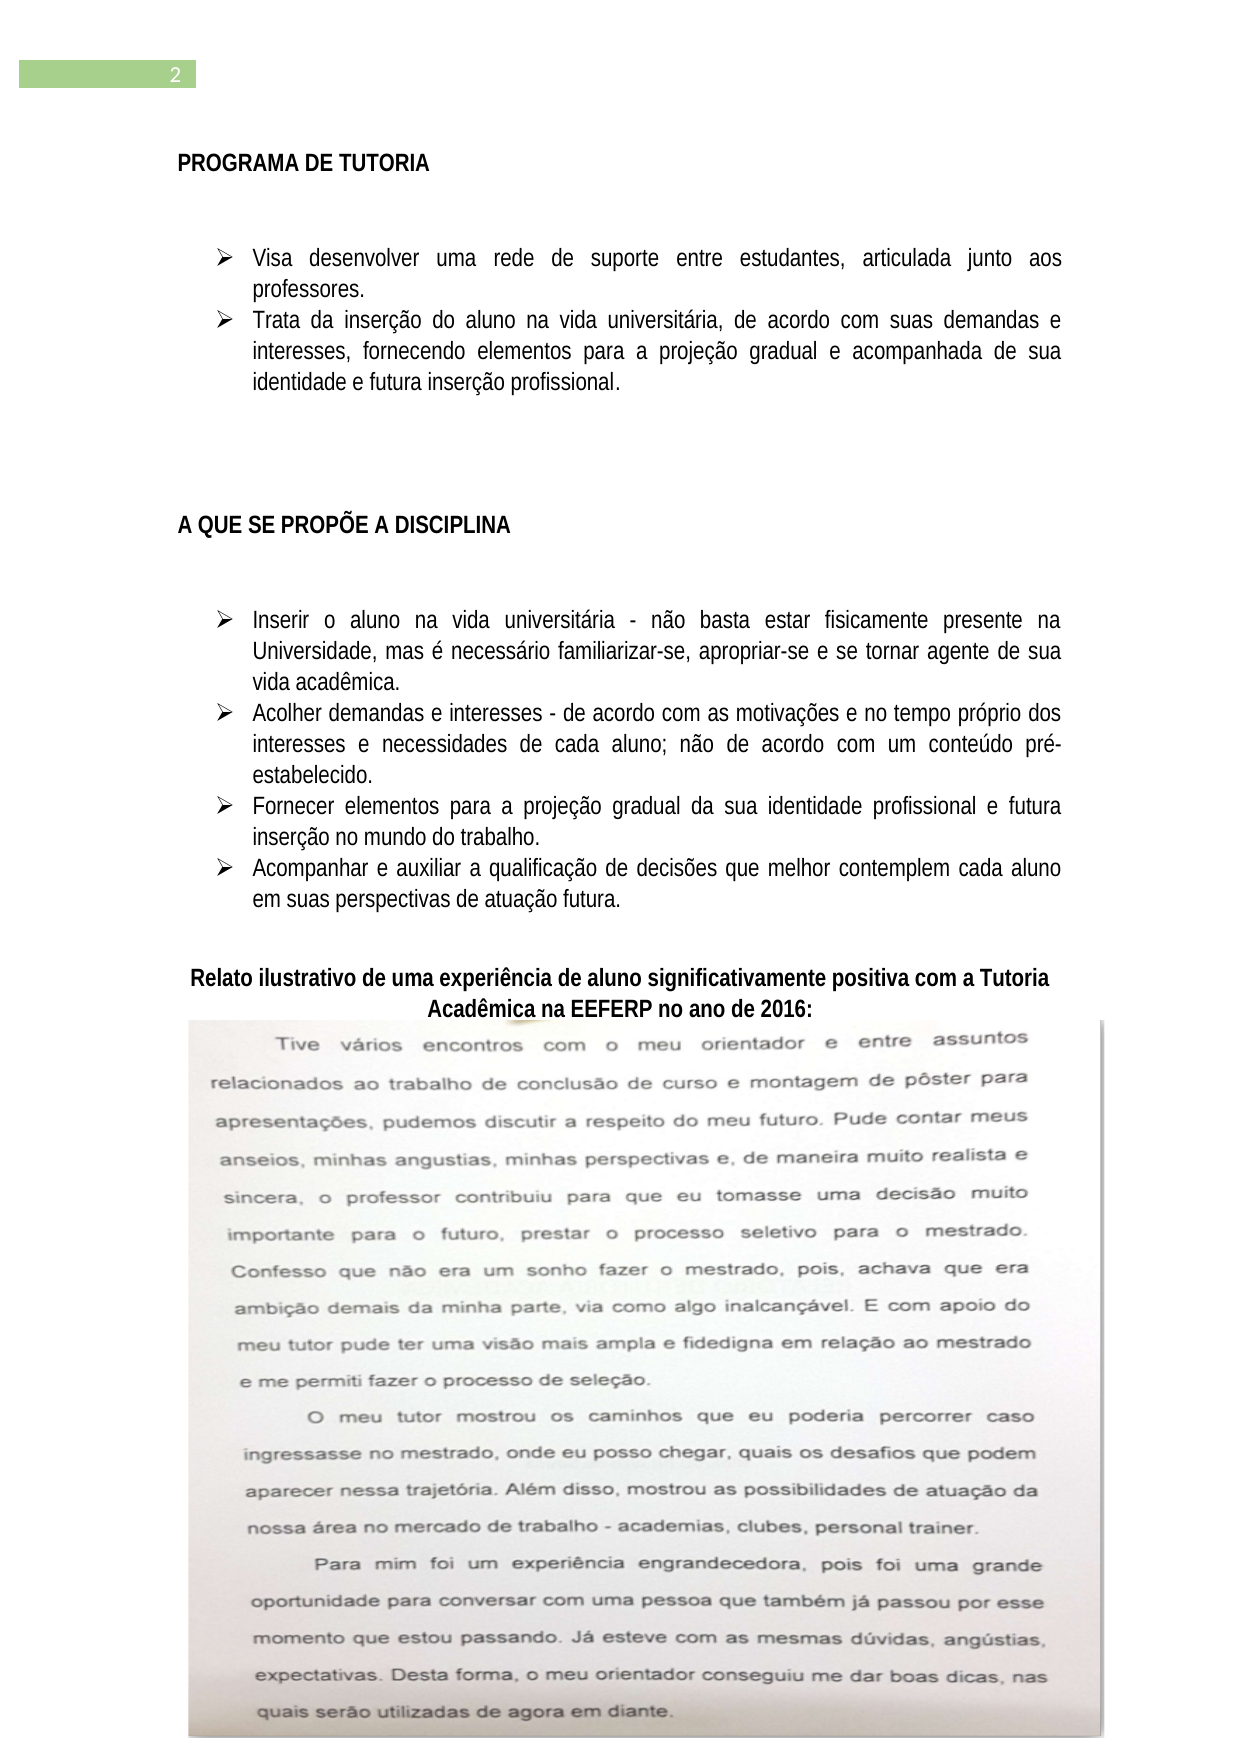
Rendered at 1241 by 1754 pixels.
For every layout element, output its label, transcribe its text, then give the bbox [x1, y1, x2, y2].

text A QUE SE PROPÕE A DISCIPLINA [177, 510, 1063, 538]
text PROGRAMA DE TUTORIA [177, 148, 1063, 176]
list Acolher demandas e interesses - de acordo com as motivações e no tempo próprio dos interesses e necessidades de cada aluno; não de acordo com um conteúdo pré-estabelecido. [215, 698, 1063, 789]
list Trata da inserção do aluno na vida universitária, de acordo com suas demandas e interesses, fornecendo elementos para a projeção gradual e acompanhada de sua identidade e futura inserção profissional. [215, 305, 1063, 396]
text Relato ilustrativo de uma experiência de aluno significativamente positiva com a Tutoria Acadêmica na EEFERP no ano de 2016: [177, 963, 1063, 1022]
list Acompanhar e auxiliar a qualificação de decisões que melhor contemplem cada aluno em suas perspectivas de atuação futura. [215, 853, 1063, 913]
list Inserir o aluno na vida universitária - não basta estar fisicamente presente na Universidade, mas é necessário familiarizar-se, apropriar-se e se tornar agente de sua vida acadêmica. [215, 605, 1063, 696]
list Fornecer elementos para a projeção gradual da sua identidade profissional e futura inserção no mundo do trabalho. [215, 791, 1063, 851]
list Visa desenvolver uma rede de suporte entre estudantes, articulada junto aos professores. [215, 243, 1063, 303]
